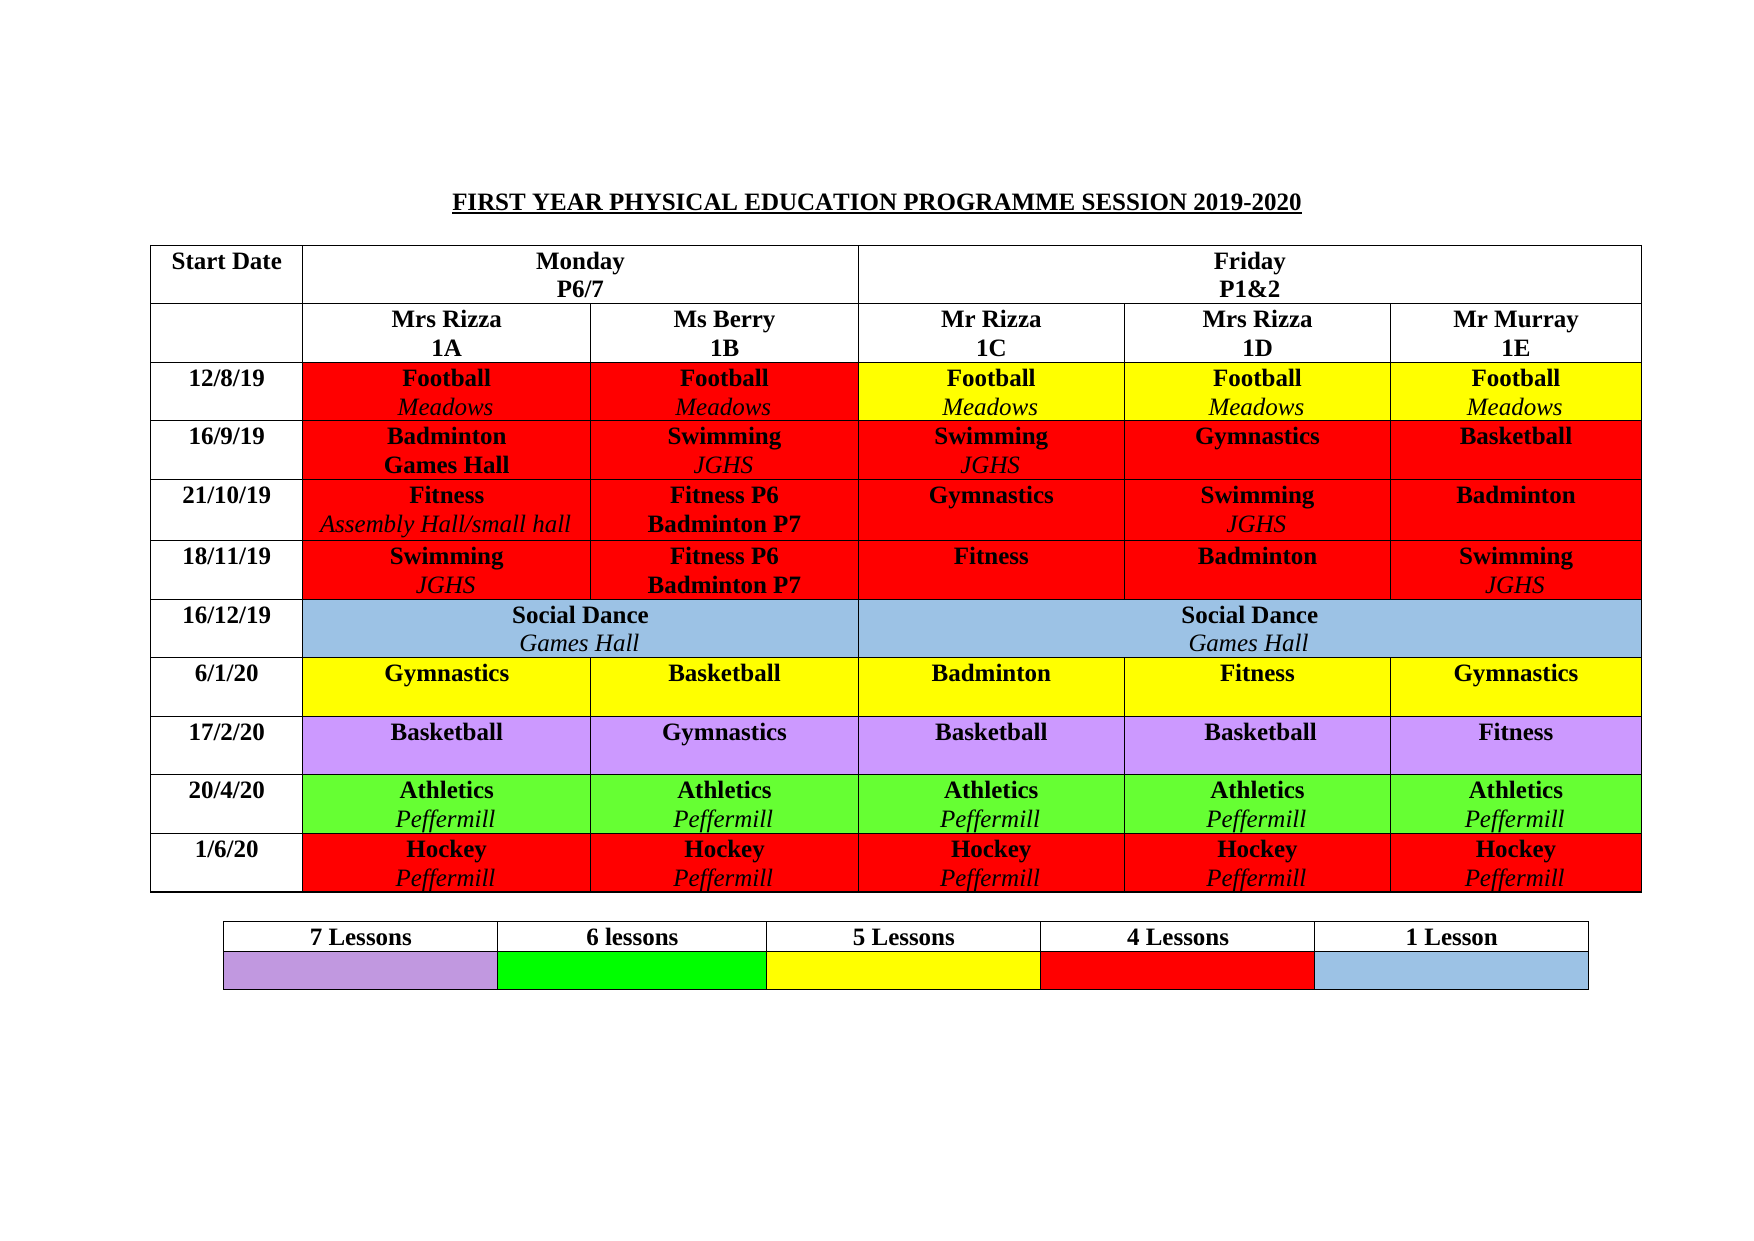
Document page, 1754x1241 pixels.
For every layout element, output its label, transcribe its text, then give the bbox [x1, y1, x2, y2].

table_cell Badminton [859, 658, 1124, 716]
table_cell 20/4/20 [151, 775, 302, 833]
table_cell Basketball [591, 658, 858, 716]
table_cell Swimming JGHS [859, 421, 1124, 479]
table_cell Social Dance Games Hall [859, 600, 1641, 657]
table_cell Gymnastics [591, 717, 858, 774]
table_cell Basketball [1125, 717, 1390, 774]
table_cell Swimming JGHS [1391, 541, 1641, 599]
table_cell 16/12/19 [151, 600, 302, 657]
table_cell Basketball [303, 717, 590, 774]
table_header Monday P6/7 [303, 246, 858, 303]
table_cell Badminton [1391, 480, 1641, 540]
table_cell Gymnastics [1125, 421, 1390, 479]
table_cell Hockey Peffermill [1125, 834, 1390, 891]
table_header 1 Lesson [1315, 922, 1588, 951]
table_cell Fitness [859, 541, 1124, 599]
table_cell Badminton Games Hall [303, 421, 590, 479]
table_cell Football Meadows [1125, 363, 1390, 420]
table_cell Badminton [1125, 541, 1390, 599]
table_cell Mrs Rizza 1A [303, 304, 590, 362]
table_cell Hockey Peffermill [859, 834, 1124, 891]
table_cell Fitness [1391, 717, 1641, 774]
table_cell 17/2/20 [151, 717, 302, 774]
table_cell Gymnastics [1391, 658, 1641, 716]
table_cell Football Meadows [859, 363, 1124, 420]
table_cell [224, 952, 497, 989]
table_cell Basketball [859, 717, 1124, 774]
table_cell Fitness P6 Badminton P7 [591, 480, 858, 540]
table_header 5 Lessons [767, 922, 1040, 951]
table_cell Athletics Peffermill [1125, 775, 1390, 833]
table_cell [151, 304, 302, 362]
table_header Start Date [151, 246, 302, 303]
table_cell 18/11/19 [151, 541, 302, 599]
table_cell 6/1/20 [151, 658, 302, 716]
table_cell Football Meadows [591, 363, 858, 420]
table_cell Gymnastics [303, 658, 590, 716]
table_cell [1041, 952, 1314, 989]
table_cell Swimming JGHS [303, 541, 590, 599]
table_cell Fitness P6 Badminton P7 [591, 541, 858, 599]
table_cell Mr Rizza 1C [859, 304, 1124, 362]
table_cell Football Meadows [1391, 363, 1641, 420]
table_cell Basketball [1391, 421, 1641, 479]
table_cell Athletics Peffermill [303, 775, 590, 833]
table_header 4 Lessons [1041, 922, 1314, 951]
table_cell Hockey Peffermill [1391, 834, 1641, 891]
table_cell Hockey Peffermill [303, 834, 590, 891]
table_cell 21/10/19 [151, 480, 302, 540]
table_cell Gymnastics [859, 480, 1124, 540]
table_header 7 Lessons [224, 922, 497, 951]
table_cell Fitness [1125, 658, 1390, 716]
table_cell Athletics Peffermill [1391, 775, 1641, 833]
table_cell [1315, 952, 1588, 989]
table_header Friday P1&2 [859, 246, 1641, 303]
table_cell Athletics Peffermill [591, 775, 858, 833]
table_cell Mr Murray 1E [1391, 304, 1641, 362]
table_cell Swimming JGHS [1125, 480, 1390, 540]
table_cell Hockey Peffermill [591, 834, 858, 891]
table_cell 16/9/19 [151, 421, 302, 479]
table_cell Football Meadows [303, 363, 590, 420]
text FIRST YEAR PHYSICAL EDUCATION PROGRAMME SESSION 2019-2020 [150, 187, 1604, 216]
table_cell Athletics Peffermill [859, 775, 1124, 833]
table_cell [767, 952, 1040, 989]
table_cell Fitness Assembly Hall/small hall [303, 480, 590, 540]
table_cell Mrs Rizza 1D [1125, 304, 1390, 362]
table_header 6 lessons [498, 922, 766, 951]
table_cell Ms Berry 1B [591, 304, 858, 362]
table_cell Swimming JGHS [591, 421, 858, 479]
table_cell 12/8/19 [151, 363, 302, 420]
table_cell 1/6/20 [151, 834, 302, 891]
table_cell [498, 952, 766, 989]
table_cell Social Dance Games Hall [303, 600, 858, 657]
